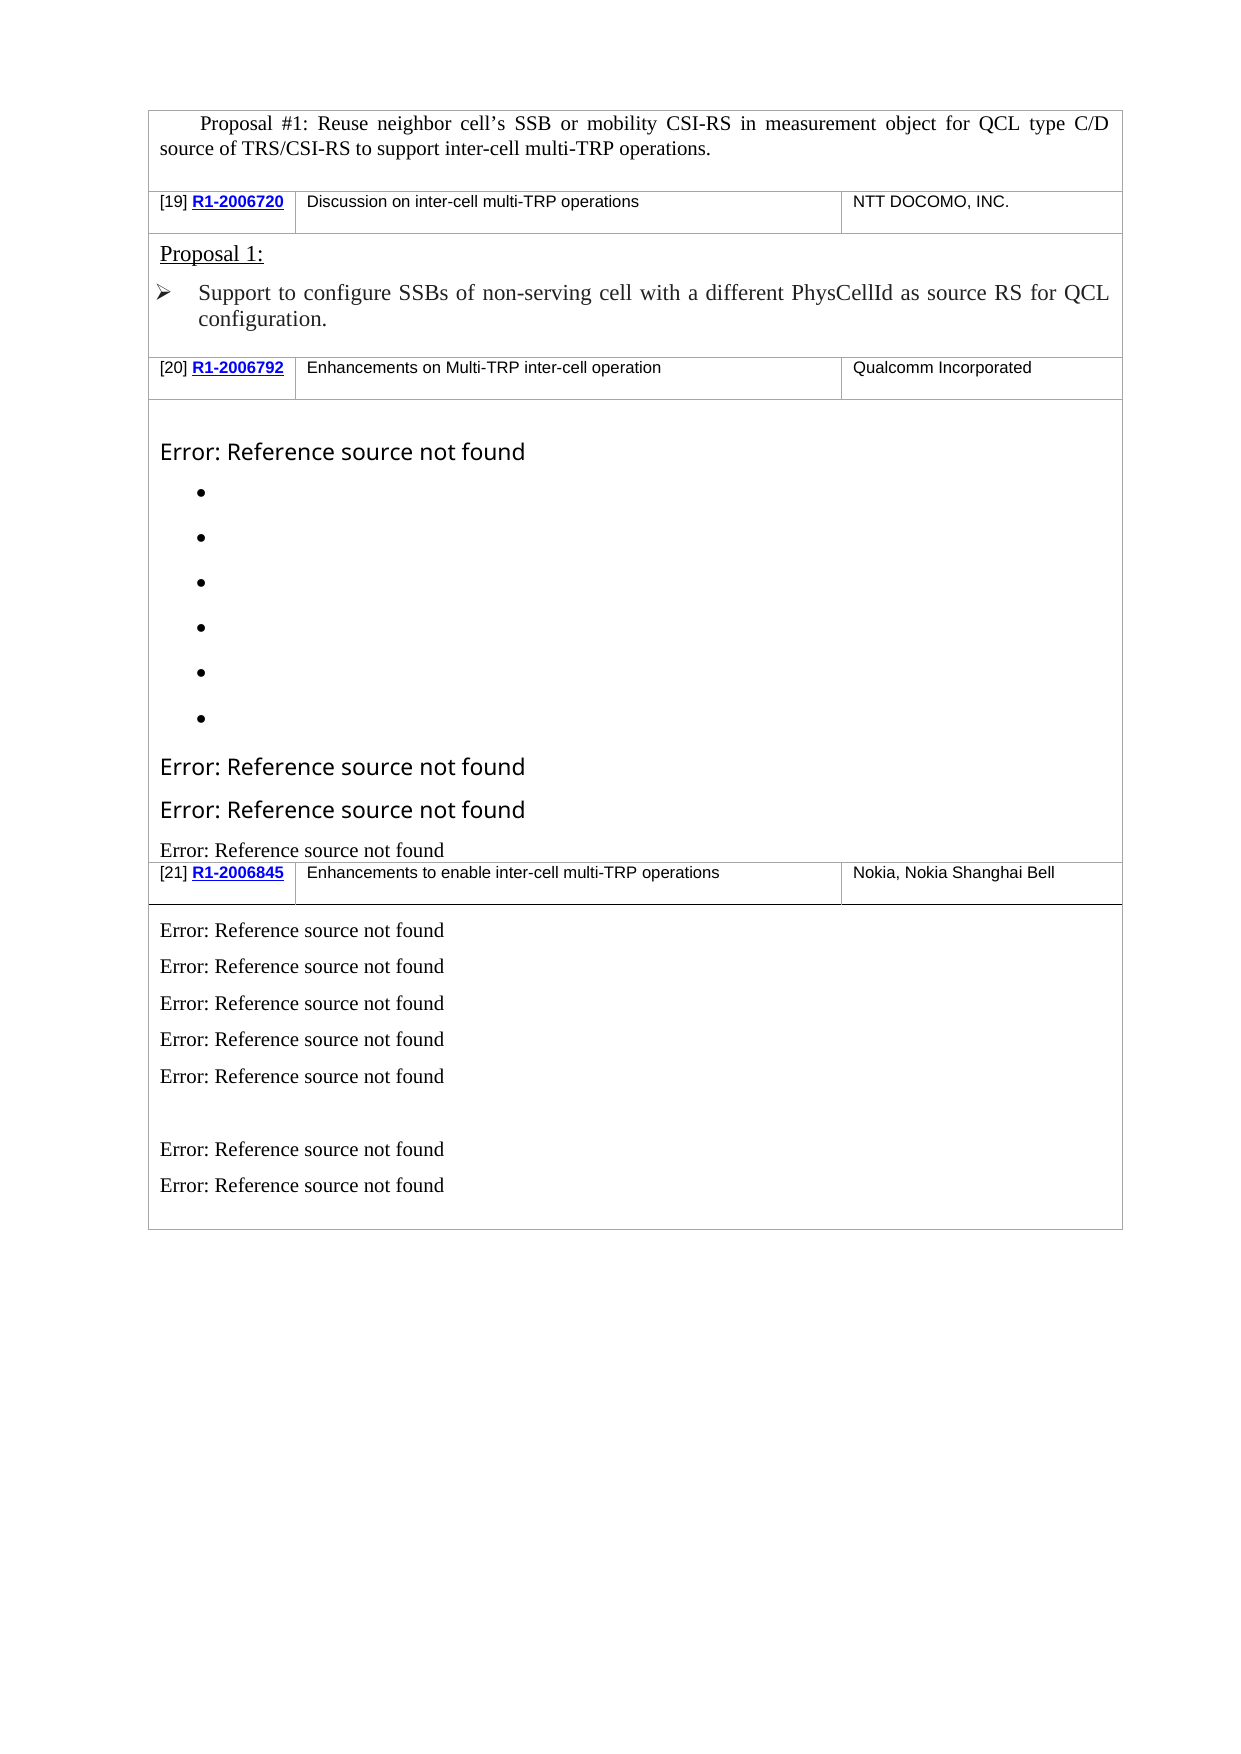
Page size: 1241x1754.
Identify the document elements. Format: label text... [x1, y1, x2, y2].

table_cell [19] R1-2006720 [149, 192, 295, 233]
table_cell Enhancements to enable inter-cell multi-TRP operations [296, 863, 841, 904]
table_cell Nokia, Nokia Shanghai Bell [842, 863, 1122, 904]
table_cell Observation 1: With CA approach the current beam management framework could be reused to support inter-cell multi-DCI based multi-TRP operation. Observation 2: With CA approach, a mechanism to differentiate serving cell being an SCell or a non-serving cell in M-TRP would be needed. Observation 3: Inter-cell multi-TRP operation with CA approach may not be feasible anymore due to the changes required in basic design principals of multi-DCI based multi-TRP operation. Observation 4: Inter-cell multi-TRP operation with separate BWPs, the existing beam management signaling can be reused. Observation 5: Inter-cell multi-TRP operation with different BWP approach may not be suitable as it differs from the basic framework of multi-DCI based multi-TRP operation. Proposal 1: For inter-cell multi-DCI based multi-TRP support, extend the TCI framework using the Rel-16 multi-DCI based multi-TRP framework, where the QCL reference Signal can be an SSB associated with a specific PCI. Proposal 2: RAN1 to discuss and clarify the scope of L1/L2 centric mobility and the relationship to inter-cell multi-TRP, and L1/L2 centric mobility may refer to the same solution that will be defined to the inter-cell multi-TRP. [149, 905, 1122, 1229]
table_cell Enhancements on Multi-TRP inter-cell operation [296, 358, 841, 399]
table_cell Proposal #1: Reuse neighbor cell’s SSB or mobility CSI-RS in measurement object for QCL type C/D source of TRS/CSI-RS to support inter-cell multi-TRP operations. [149, 111, 1122, 191]
table_cell Discussion on inter-cell multi-TRP operations [296, 192, 841, 233]
table_cell NTT DOCOMO, INC. [842, 192, 1122, 233]
table_cell [20] R1-2006792 [149, 358, 295, 399]
table_cell Qualcomm Incorporated [842, 358, 1122, 399]
table_cell [21] R1-2006845 [149, 863, 295, 904]
table_cell Observation 1: Using non-serving cell SSB as QCL source and RS for spatial relation info / PL RS has been already specified as part of Rel. 16 positioning enhancements for PRS and SRS for positioning, respectively. Proposal 1: Support using non-serving cell SSB as reference signal for the following purposes: QCL-Info: To define TCI states corresponding to a TRP with a non-serving cell PCI. SRS-SpatialRelationInfo: To define SRS spatial relation info corresponding to a TRP with a non-serving cell PCI. PUCCH-SpatialRelationInfo: To define PUCCH spatial relation info corresponding to a TRP with a non-serving cell PCI. PUCCH-PathlossReferenceRS: To define PL RS for PUCCH power control corresponding to a TRP with a non-serving cell PCI. PUSCH-PathlossReferenceRS: To define PL RS for PUSCH power control corresponding to a TRP with a non-serving cell PCI. pathlossReferenceRS under SRS-ResourceSet: To define PL RS for SRS power control corresponding to a TRP with a non-serving cell PCI. Proposal 2: RAN1 to study and decide the maximum number of additional (non-serving cell) SSB sets for inter-cell multi-TRP operation. Proposal 3: Study and specify enhancements required to support L1-RSRP/SINR measurement and reporting corresponding to one or more non-serving cell SSBs. [149, 400, 1122, 862]
table_cell Proposal 1: Support to configure SSBs of non-serving cell with a different PhysCellId as source RS for QCL configuration. [149, 234, 1122, 357]
